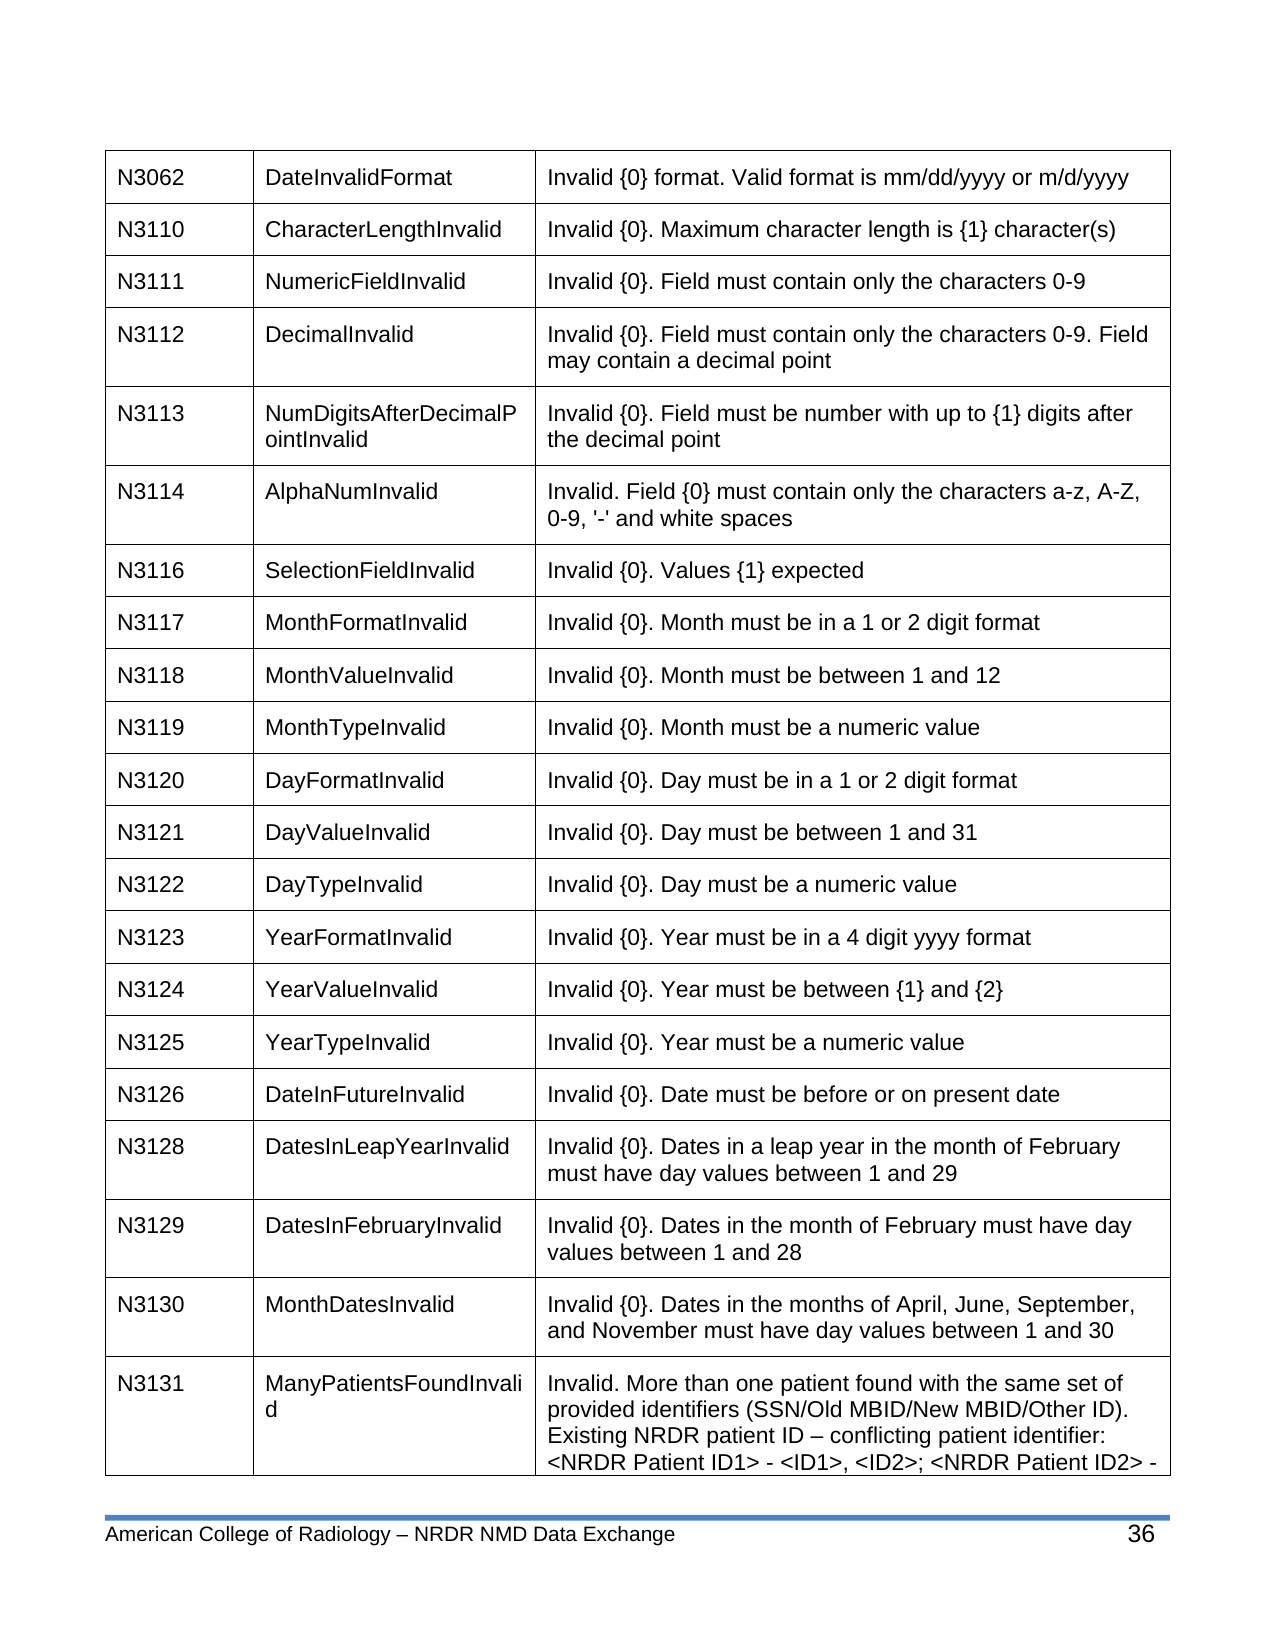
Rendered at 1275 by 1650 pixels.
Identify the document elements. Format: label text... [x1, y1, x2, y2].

table_cell N3111 [106, 256, 253, 307]
table_cell Invalid {0}. Day must be a numeric value [536, 859, 1170, 910]
table_cell N3130 [106, 1278, 253, 1356]
table_cell DayFormatInvalid [254, 754, 535, 805]
table_cell N3125 [106, 1016, 253, 1067]
table_cell Invalid {0}. Year must be a numeric value [536, 1016, 1170, 1067]
table_cell N3124 [106, 964, 253, 1015]
table_cell N3121 [106, 806, 253, 858]
table_cell DatesInFebruaryInvalid [254, 1200, 535, 1277]
table_cell Invalid {0}. Day must be between 1 and 31 [536, 806, 1170, 858]
table_cell N3116 [106, 545, 253, 596]
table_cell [536, 1357, 1170, 1475]
table_cell Invalid {0}. Field must contain only the characters 0-9. Field may contain a decimal point [536, 308, 1170, 386]
table_cell Invalid {0}. Values {1} expected [536, 545, 1170, 596]
table_cell Invalid {0}. Field must be number with up to {1} digits after the decimal point [536, 387, 1170, 465]
table_cell N3114 [106, 466, 253, 543]
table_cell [254, 1357, 535, 1475]
table_cell MonthTypeInvalid [254, 702, 535, 753]
table_cell DayTypeInvalid [254, 859, 535, 910]
table_cell N3128 [106, 1121, 253, 1198]
table_cell Invalid. Field {0} must contain only the characters a-z, A-Z, 0-9, '-' and white spaces [536, 466, 1170, 543]
table_cell N3119 [106, 702, 253, 753]
table_cell Invalid {0}. Date must be before or on present date [536, 1069, 1170, 1120]
table_cell MonthDatesInvalid [254, 1278, 535, 1356]
table_cell DateInFutureInvalid [254, 1069, 535, 1120]
table_cell YearFormatInvalid [254, 911, 535, 963]
table_cell N3118 [106, 649, 253, 701]
table_cell YearValueInvalid [254, 964, 535, 1015]
table_cell N3126 [106, 1069, 253, 1120]
table_cell Invalid {0}. Year must be in a 4 digit yyyy format [536, 911, 1170, 963]
table_cell DateInvalidFormat [254, 151, 535, 202]
table_cell YearTypeInvalid [254, 1016, 535, 1067]
table_cell Invalid {0}. Dates in a leap year in the month of February must have day values between 1 and 29 [536, 1121, 1170, 1198]
table_cell MonthFormatInvalid [254, 597, 535, 648]
table_cell Invalid {0}. Month must be between 1 and 12 [536, 649, 1170, 701]
table_cell N3062 [106, 151, 253, 202]
table_cell Invalid {0}. Year must be between {1} and {2} [536, 964, 1170, 1015]
table_cell DecimalInvalid [254, 308, 535, 386]
table_cell Invalid {0}. Dates in the month of February must have day values between 1 and 28 [536, 1200, 1170, 1277]
table_cell NumericFieldInvalid [254, 256, 535, 307]
table_cell Invalid {0}. Day must be in a 1 or 2 digit format [536, 754, 1170, 805]
table_cell DatesInLeapYearInvalid [254, 1121, 535, 1198]
table_cell Invalid {0}. Maximum character length is {1} character(s) [536, 204, 1170, 255]
table_cell Invalid {0}. Dates in the months of April, June, September, and November must have day values between 1 and 30 [536, 1278, 1170, 1356]
table_cell N3131 [106, 1357, 253, 1475]
table_cell CharacterLengthInvalid [254, 204, 535, 255]
table_cell N3113 [106, 387, 253, 465]
table_cell N3123 [106, 911, 253, 963]
table_cell N3129 [106, 1200, 253, 1277]
table_cell N3112 [106, 308, 253, 386]
table_cell SelectionFieldInvalid [254, 545, 535, 596]
table_cell MonthValueInvalid [254, 649, 535, 701]
table_cell NumDigitsAfterDecimalPointInvalid [254, 387, 535, 465]
table_cell N3117 [106, 597, 253, 648]
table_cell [536, 151, 1170, 202]
table_cell Invalid {0}. Month must be a numeric value [536, 702, 1170, 753]
table_cell N3110 [106, 204, 253, 255]
table_cell N3120 [106, 754, 253, 805]
table_cell Invalid {0}. Field must contain only the characters 0-9 [536, 256, 1170, 307]
table_cell AlphaNumInvalid [254, 466, 535, 543]
table_cell DayValueInvalid [254, 806, 535, 858]
table_cell Invalid {0}. Month must be in a 1 or 2 digit format [536, 597, 1170, 648]
table_cell N3122 [106, 859, 253, 910]
